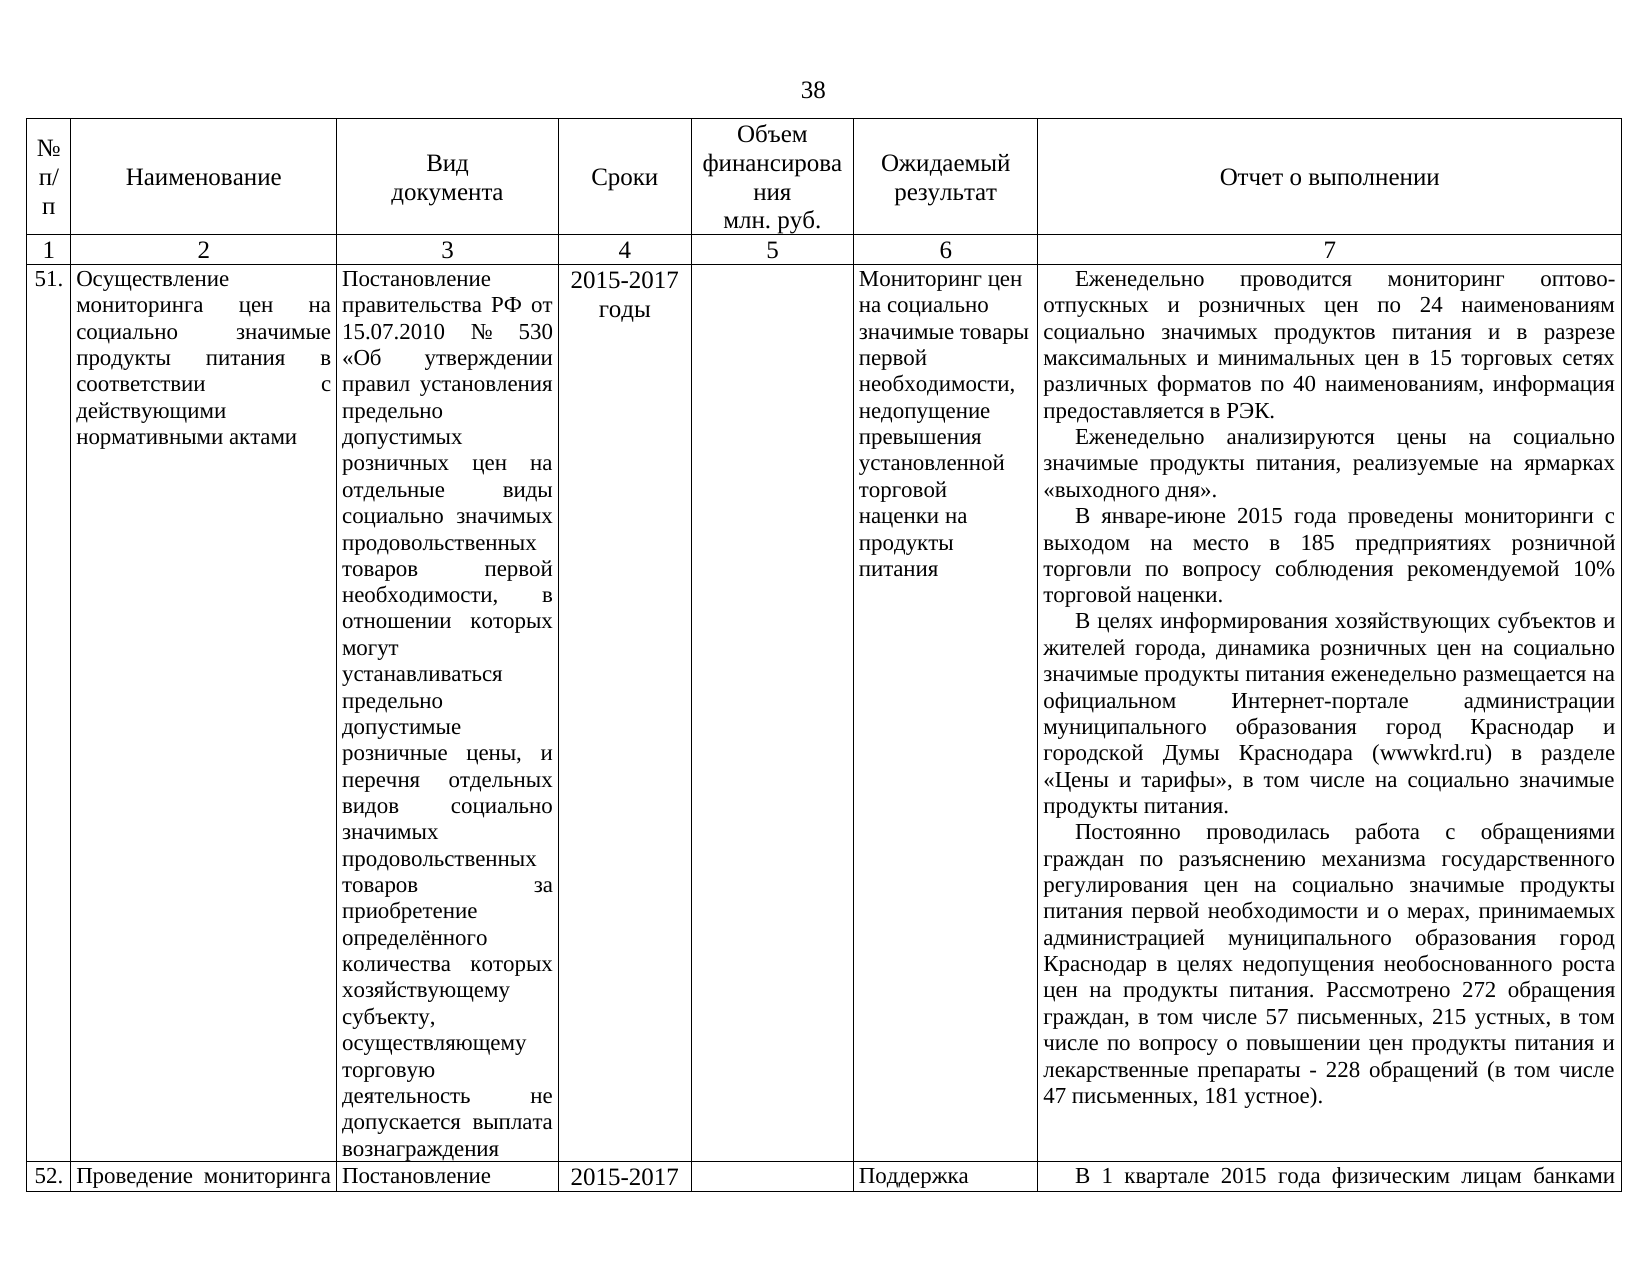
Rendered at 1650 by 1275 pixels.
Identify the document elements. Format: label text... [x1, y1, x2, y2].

table_header № п/п [27, 119, 70, 234]
table_cell 4 [559, 235, 691, 264]
table_cell Осуществление мониторинга цен на социально значимые продукты питания в соответствии с действующими нормативными актами [71, 265, 336, 1161]
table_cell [337, 1162, 558, 1191]
table_cell 2015-2017 годы [559, 265, 691, 1161]
table_header Наименование [71, 119, 336, 234]
table_cell 52. [27, 1162, 70, 1191]
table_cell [71, 1162, 336, 1191]
table_cell 6 [854, 235, 1037, 264]
table_cell Постановление правительства РФ от 15.07.2010 № 530 «Об утверждении правил установления предельно допустимых розничных цен на отдельные виды социально значимых продовольственных товаров первой необходимости, в отношении которых могут устанавливаться предельно допустимые розничные цены, и перечня отдельных видов социально значимых продовольственных товаров за приобретение определённого количества которых хозяйствующему субъекту, осуществляющему торговую деятельность не допускается выплата вознаграждения [337, 265, 558, 1161]
table_cell 2015-2017 годы (ежемесячно) [559, 1162, 691, 1191]
table_cell [692, 1162, 853, 1191]
table_cell Поддержка граждан в приобретении жилья [854, 1162, 1037, 1191]
table_cell 51. [27, 265, 70, 1161]
table_cell 1 [27, 235, 70, 264]
table_header Объем финансирования млн. руб. [692, 119, 853, 234]
table_cell [692, 265, 853, 1161]
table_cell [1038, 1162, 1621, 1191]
table_cell Еженедельно проводится мониторинг оптово-отпускных и розничных цен по 24 наименованиям социально значимых продуктов питания и в разрезе максимальных и минимальных цен в 15 торговых сетях различных форматов по 40 наименованиям, информация предоставляется в РЭК. Еженедельно анализируются цены на социально значимые продукты питания, реализуемые на ярмарках «выходного дня». В январе-июне 2015 года проведены мониторинги с выходом на место в 185 предприятиях розничной торговли по вопросу соблюдения рекомендуемой 10% торговой наценки. В целях информирования хозяйствующих субъектов и жителей города, динамика розничных цен на социально значимые продукты питания еженедельно размещается на официальном Интернет-портале администрации муниципального образования город Краснодар и городской Думы Краснодара (wwwkrd.ru) в разделе «Цены и тарифы», в том числе на социально значимые продукты питания. Постоянно проводилась работа с обращениями граждан по разъяснению механизма государственного регулирования цен на социально значимые продукты питания первой необходимости и о мерах, принимаемых администрацией муниципального образования город Краснодар в целях недопущения необоснованного роста цен на продукты питания. Рассмотрено 272 обращения граждан, в том числе 57 письменных, 215 устных, в том числе по вопросу о повышении цен продукты питания и лекарственные препараты - 228 обращений (в том числе 47 письменных, 181 устное). [1038, 265, 1621, 1161]
table_cell 5 [692, 235, 853, 264]
table_cell Мониторинг цен на социально значимые товары первой необходимости, недопущение превышения установленной торговой наценки на продукты питания [854, 265, 1037, 1161]
table_header Отчет о выполнении [1038, 119, 1621, 234]
table_cell 3 [337, 235, 558, 264]
table_header Вид документа [337, 119, 558, 234]
table_header Сроки [559, 119, 691, 234]
table_cell 2 [71, 235, 336, 264]
table_cell 7 [1038, 235, 1621, 264]
table_header Ожидаемый результат [854, 119, 1037, 234]
